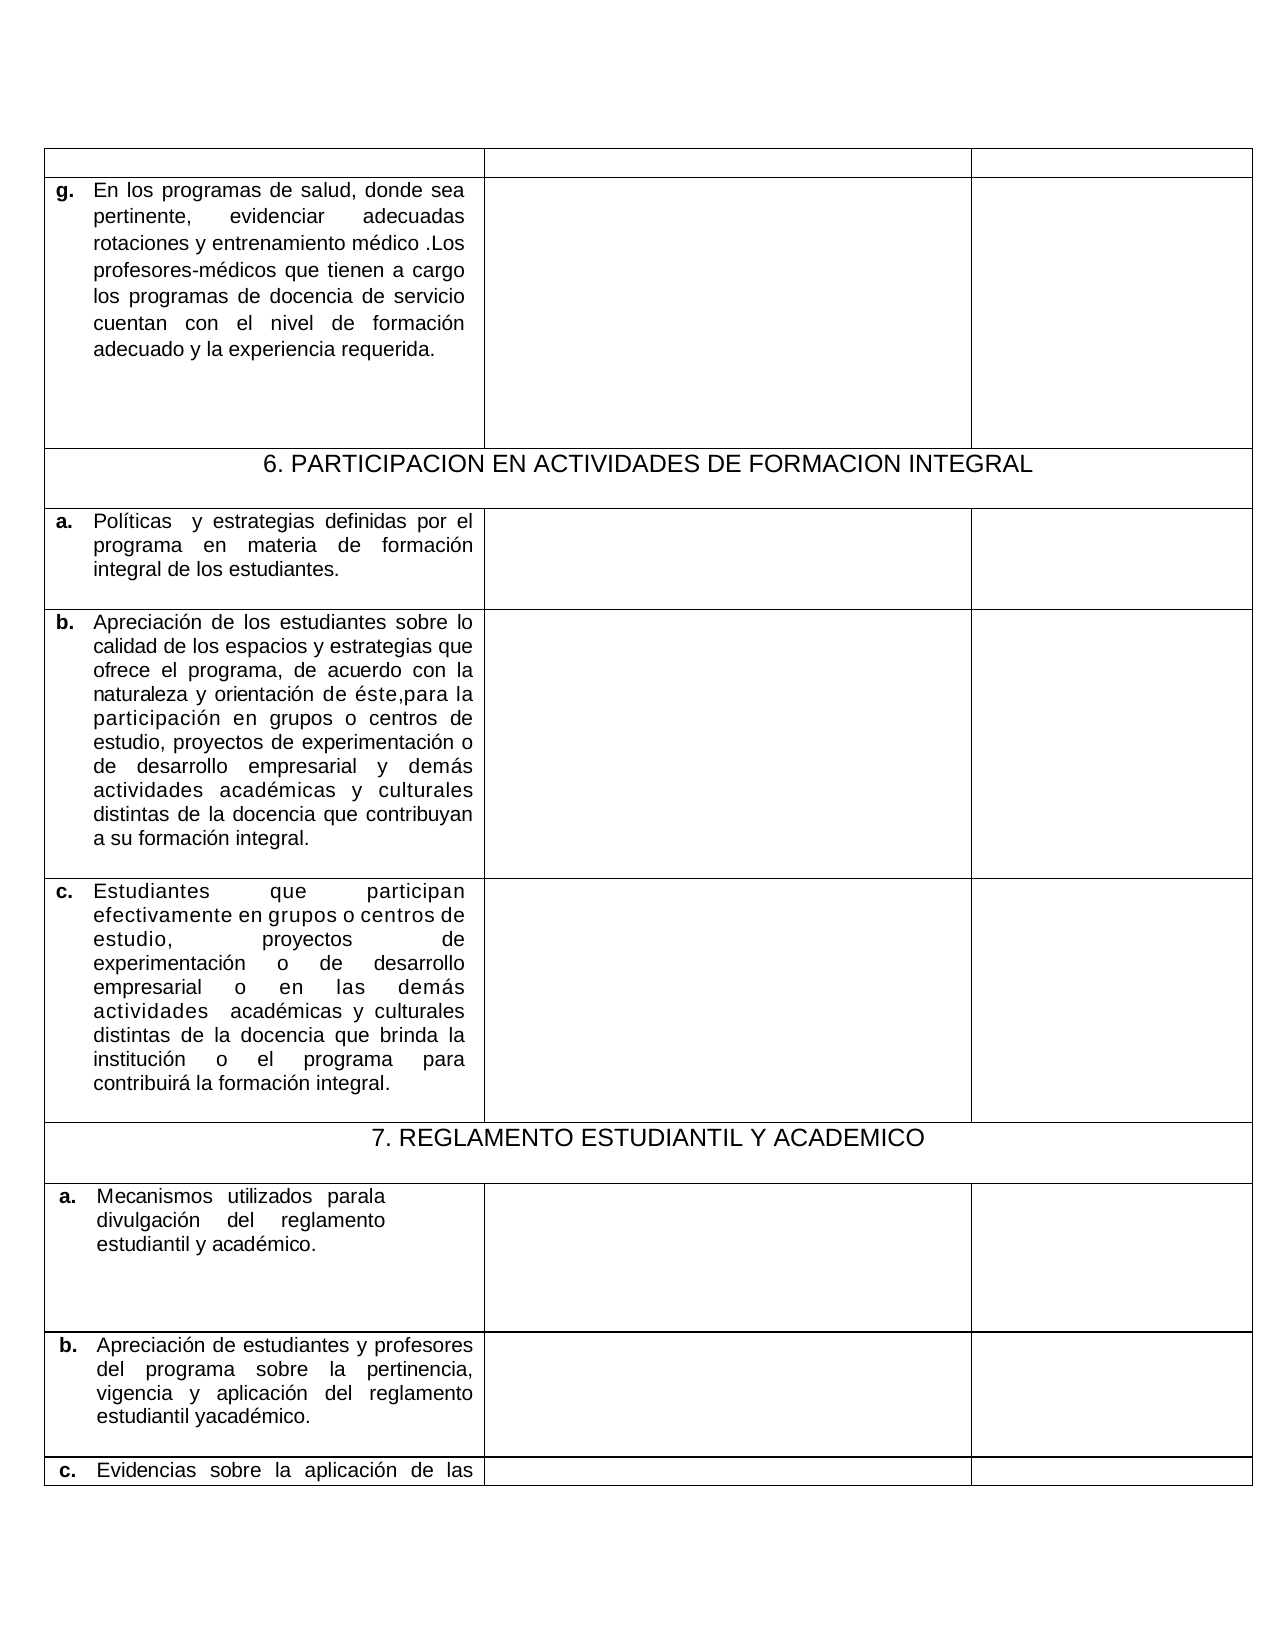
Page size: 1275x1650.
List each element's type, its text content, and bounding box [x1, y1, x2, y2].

table_cell [485, 178, 971, 448]
table_cell Estudiantes que participan efectivamente en grupos o centros de estudio, proyectos de experimentación o de desarrollo empresarial o en las demás actividades académicas y culturales distintas de la docencia que brinda la institución o el programa para contribuirá la formación integral. [45, 879, 484, 1122]
table_cell Políticas y estrategias definidas por el programa en materia de formación integral de los estudiantes. [45, 509, 484, 609]
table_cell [45, 1458, 484, 1485]
table_cell 6. PARTICIPACION EN ACTIVIDADES DE FORMACION INTEGRAL [45, 449, 1252, 508]
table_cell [45, 149, 484, 177]
table_cell En los programas de salud, donde sea pertinente, evidenciar adecuadas rotaciones y entrenamiento médico .Los profesores-médicos que tienen a cargo los programas de docencia de servicio cuentan con el nivel de formación adecuado y la experiencia requerida. [45, 178, 484, 448]
table_cell [972, 610, 1252, 878]
table_cell [485, 1184, 971, 1331]
table_cell Mecanismos utilizados parala divulgación del reglamento estudiantil y académico. [45, 1184, 484, 1331]
table_cell Apreciación de los estudiantes sobre lo calidad de los espacios y estrategias que ofrece el programa, de acuerdo con la naturaleza y orientación de éste,para la participación en grupos o centros de estudio, proyectos de experimentación o de desarrollo empresarial y demás actividades académicas y culturales distintas de la docencia que contribuyan a su formación integral. [45, 610, 484, 878]
table_cell [485, 610, 971, 878]
table_cell [485, 149, 971, 177]
table_cell Apreciación de estudiantes y profesores del programa sobre la pertinencia, vigencia y aplicación del reglamento estudiantil yacadémico. [45, 1333, 484, 1456]
table_cell [485, 1458, 971, 1485]
table_cell [485, 509, 971, 609]
table_cell [972, 1333, 1252, 1456]
table_cell [972, 509, 1252, 609]
table_cell 7. REGLAMENTO ESTUDIANTIL Y ACADEMICO [45, 1123, 1252, 1183]
table_cell [972, 1458, 1252, 1485]
table_cell [485, 1333, 971, 1456]
table_cell [972, 879, 1252, 1122]
table_cell [972, 149, 1252, 177]
table_cell [972, 178, 1252, 448]
table_cell [972, 1184, 1252, 1331]
table_cell [485, 879, 971, 1122]
